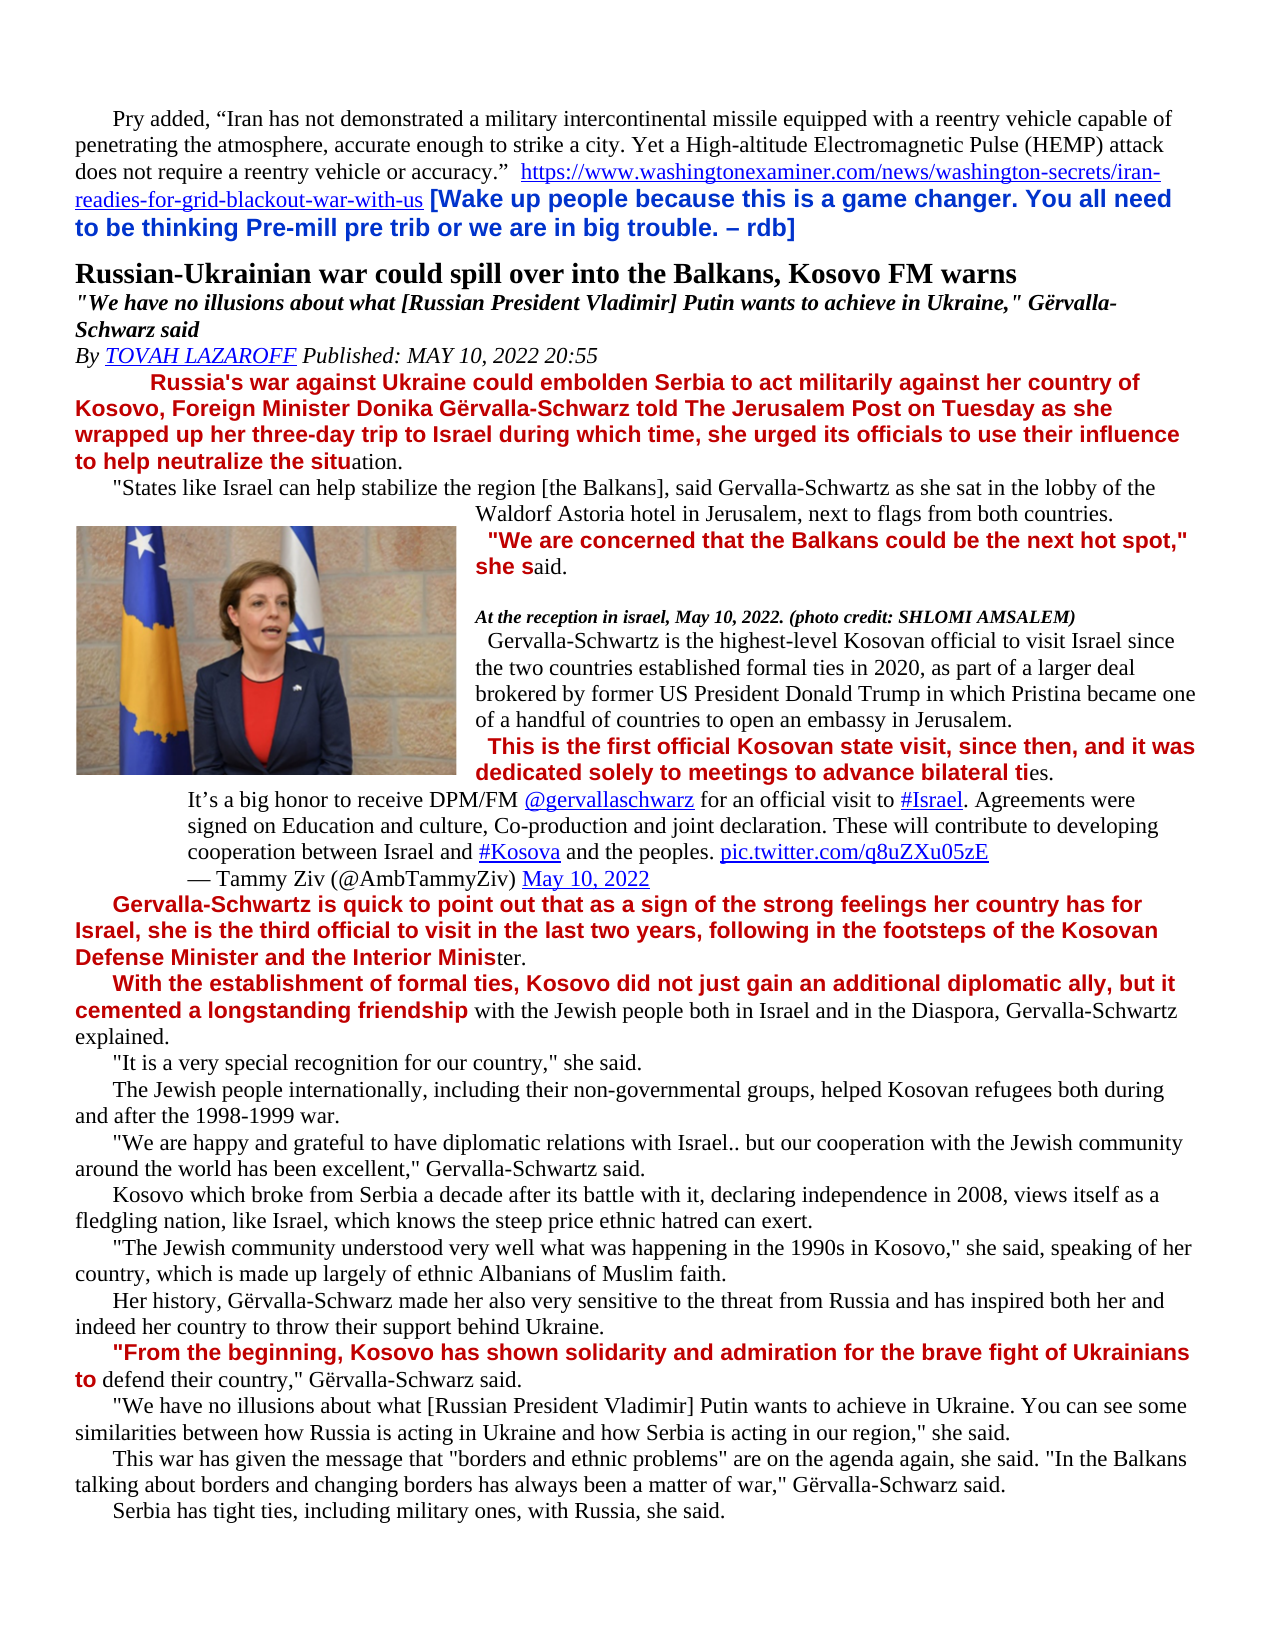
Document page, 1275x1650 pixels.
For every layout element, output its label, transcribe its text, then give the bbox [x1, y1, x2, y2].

text By TOVAH LAZAROFF Published: MAY 10, 2022 20:55 [75, 342, 1200, 368]
text "States like Israel can help stabilize the region [the Balkans], said Gervalla-Schwartz as she sat in the lobby of the Waldorf Astoria hotel in Jerusalem, next to flags from both countries. [75, 474, 1200, 527]
text "We are happy and grateful to have diplomatic relations with Israel.. but our cooperation with the Jewish community around the world has been excellent," Gervalla-Schwartz said. [75, 1128, 1200, 1181]
text The Jewish people internationally, including their non-governmental groups, helped Kosovan refugees both during and after the 1998-1999 war. [75, 1076, 1200, 1128]
text It’s a big honor to receive DPM/FM @gervallaschwarz for an official visit to #Israel. Agreements were signed on Education and culture, Co-production and joint declaration. These will contribute to developing cooperation between Israel and #Kosova and the peoples. pic.twitter.com/q8uZXu05zE [187, 786, 1200, 865]
text — Tammy Ziv (@AmbTammyZiv) May 10, 2022 [187, 865, 1200, 891]
text At the reception in israel, May 10, 2022. (photo credit: SHLOMI AMSALEM) [457, 606, 1200, 627]
text Gervalla-Schwartz is the highest-level Kosovan official to visit Israel since the two countries established formal ties in 2020, as part of a larger deal brokered by former US President Donald Trump in which Pristina became one of a handful of countries to open an embassy in Jerusalem. [457, 627, 1200, 733]
text Pry added, “Iran has not demonstrated a military intercontinental missile equipped with a reentry vehicle capable of penetrating the atmosphere, accurate enough to strike a city. Yet a High-altitude Electromagnetic Pulse (HEMP) attack does not require a reentry vehicle or accuracy.” https://www.washingtonexaminer.com/news/washington-secrets/iran-readies-for-grid-blackout-war-with-us [Wake up people because this is a game changer. You all need to be thinking Pre-mill pre trib or we are in big trouble. – rdb] [75, 105, 1200, 242]
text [75, 1339, 1200, 1524]
text "We have no illusions about what [Russian President Vladimir] Putin wants to achieve in Ukraine," Gërvalla-Schwarz said [75, 289, 1200, 342]
text This is the first official Kosovan state visit, since then, and it was dedicated solely to meetings to advance bilateral ties. [75, 733, 1200, 786]
text Gervalla-Schwartz is quick to point out that as a sign of the strong feelings her country has for Israel, she is the third official to visit in the last two years, following in the footsteps of the Kosovan Defense Minister and the Interior Minister. [75, 891, 1200, 970]
text Russia's war against Ukraine could embolden Serbia to act militarily against her country of Kosovo, Foreign Minister Donika Gërvalla-Schwarz told The Jerusalem Post on Tuesday as she wrapped up her three-day trip to Israel during which time, she urged its officials to use their influence to help neutralize the situation. [75, 368, 1200, 474]
text With the establishment of formal ties, Kosovo did not just gain an additional diplomatic ally, but it cemented a longstanding friendship with the Jewish people both in Israel and in the Diaspora, Gervalla-Schwartz explained. [75, 970, 1200, 1049]
text Kosovo which broke from Serbia a decade after its battle with it, declaring independence in 2008, views itself as a fledgling nation, like Israel, which knows the steep price ethnic hatred can exert. [75, 1181, 1200, 1234]
text "It is a very special recognition for our country," she said. [75, 1049, 1200, 1076]
text "The Jewish community understood very well what was happening in the 1990s in Kosovo," she said, speaking of her country, which is made up largely of ethnic Albanians of Muslim faith. [75, 1234, 1200, 1287]
text "We are concerned that the Balkans could be the next hot spot," she said. [457, 527, 1200, 579]
text Her history, Gërvalla-Schwarz made her also very sensitive to the threat from Russia and has inspired both her and indeed her country to throw their support behind Ukraine. [75, 1287, 1200, 1339]
text Russian-Ukrainian war could spill over into the Balkans, Kosovo FM warns [75, 256, 1200, 289]
picture [75, 526, 457, 773]
